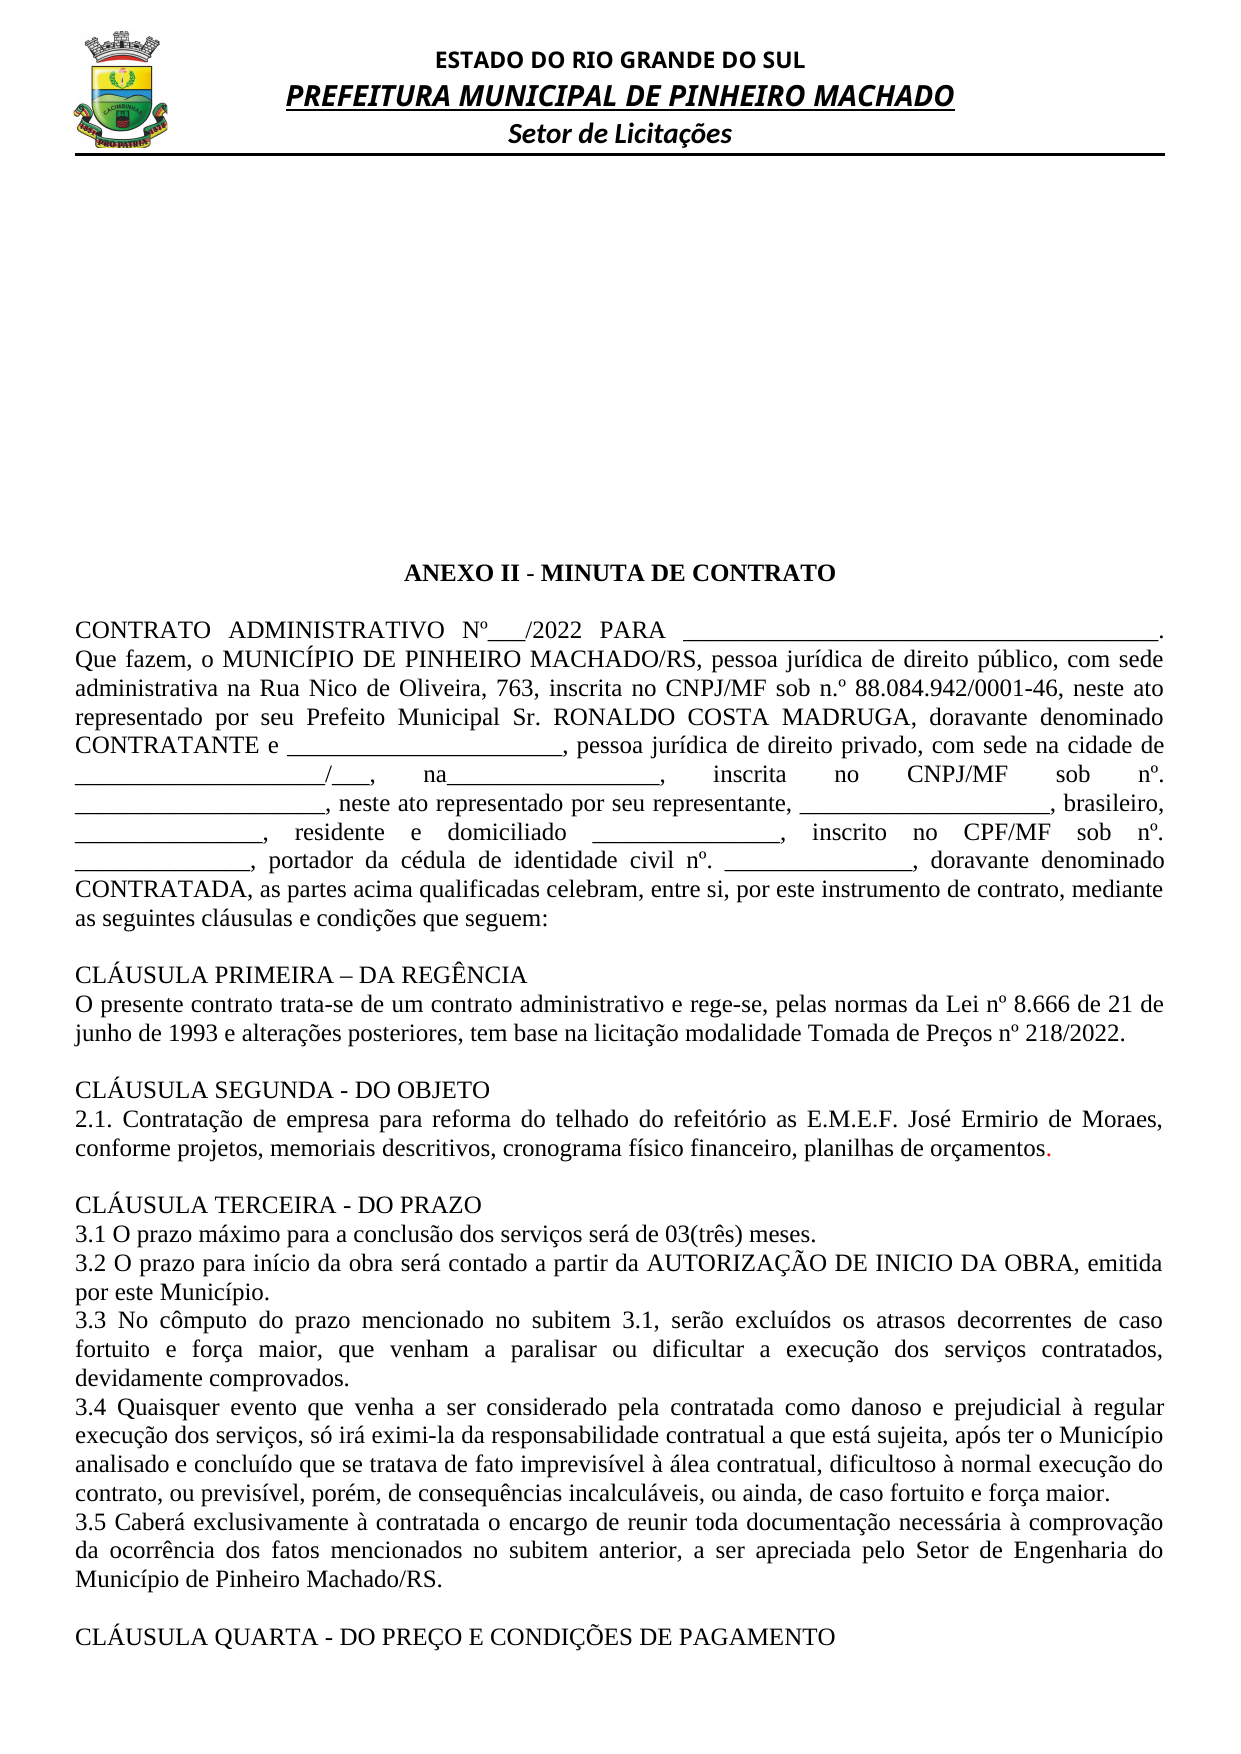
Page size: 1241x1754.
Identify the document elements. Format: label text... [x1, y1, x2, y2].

text CLÁUSULA QUARTA - DO PREÇO E CONDIÇÕES DE PAGAMENTO [75, 1622, 1165, 1650]
text 3.3 No cômputo do prazo mencionado no subitem 3.1, serão excluídos os atrasos decorrentes de caso fortuito e força maior, que venham a paralisar ou dificultar a execução dos serviços contratados, devidamente comprovados. [75, 1305, 1165, 1392]
text 2.1. Contratação de empresa para reforma do telhado do refeitório as E.M.E.F. José Ermirio de Moraes, conforme projetos, memoriais descritivos, cronograma físico financeiro, planilhas de orçamentos. [75, 1104, 1165, 1162]
text 3.1 O prazo máximo para a conclusão dos serviços será de 03(três) meses. [75, 1219, 1165, 1248]
text CONTRATO ADMINISTRATIVO Nº___/2022 PARA ______________________________________. Que fazem, o MUNICÍPIO DE PINHEIRO MACHADO/RS, pessoa jurídica de direito público, com sede administrativa na Rua Nico de Oliveira, 763, inscrita no CNPJ/MF sob n.º 88.084.942/0001-46, neste ato representado por seu Prefeito Municipal Sr. RONALDO COSTA MADRUGA, doravante denominado CONTRATANTE e ______________________, pessoa jurídica de direito privado, com sede na cidade de ____________________/___, na_________________, inscrita no CNPJ/MF sob nº. ____________________, neste ato representado por seu representante, ____________________, brasileiro, _______________, residente e domiciliado _______________, inscrito no CPF/MF sob nº. ______________, portador da cédula de identidade civil nº. _______________, doravante denominado CONTRATADA, as partes acima qualificadas celebram, entre si, por este instrumento de contrato, mediante as seguintes cláusulas e condições que seguem: [75, 615, 1165, 932]
text CLÁUSULA TERCEIRA - DO PRAZO [75, 1190, 1165, 1219]
text O presente contrato trata-se de um contrato administrativo e rege-se, pelas normas da Lei nº 8.666 de 21 de junho de 1993 e alterações posteriores, tem base na licitação modalidade Tomada de Preços nº 218/2022. [75, 989, 1165, 1047]
text 3.5 Caberá exclusivamente à contratada o encargo de reunir toda documentação necessária à comprovação da ocorrência dos fatos mencionados no subitem anterior, a ser apreciada pelo Setor de Engenharia do Município de Pinheiro Machado/RS. [75, 1507, 1165, 1593]
text CLÁUSULA SEGUNDA - DO OBJETO [75, 1075, 1165, 1104]
text 3.2 O prazo para início da obra será contado a partir da AUTORIZAÇÃO DE INICIO DA OBRA, emitida por este Município. [75, 1248, 1165, 1305]
text CLÁUSULA PRIMEIRA – DA REGÊNCIA [75, 960, 1165, 989]
picture [73, 31, 168, 148]
text 3.4 Quaisquer evento que venha a ser considerado pela contratada como danoso e prejudicial à regular execução dos serviços, só irá eximi-la da responsabilidade contratual a que está sujeita, após ter o Município analisado e concluído que se tratava de fato imprevisível à álea contratual, dificultoso à normal execução do contrato, ou previsível, porém, de consequências incalculáveis, ou ainda, de caso fortuito e força maior. [75, 1392, 1165, 1507]
text ANEXO II - MINUTA DE CONTRATO [75, 558, 1165, 587]
